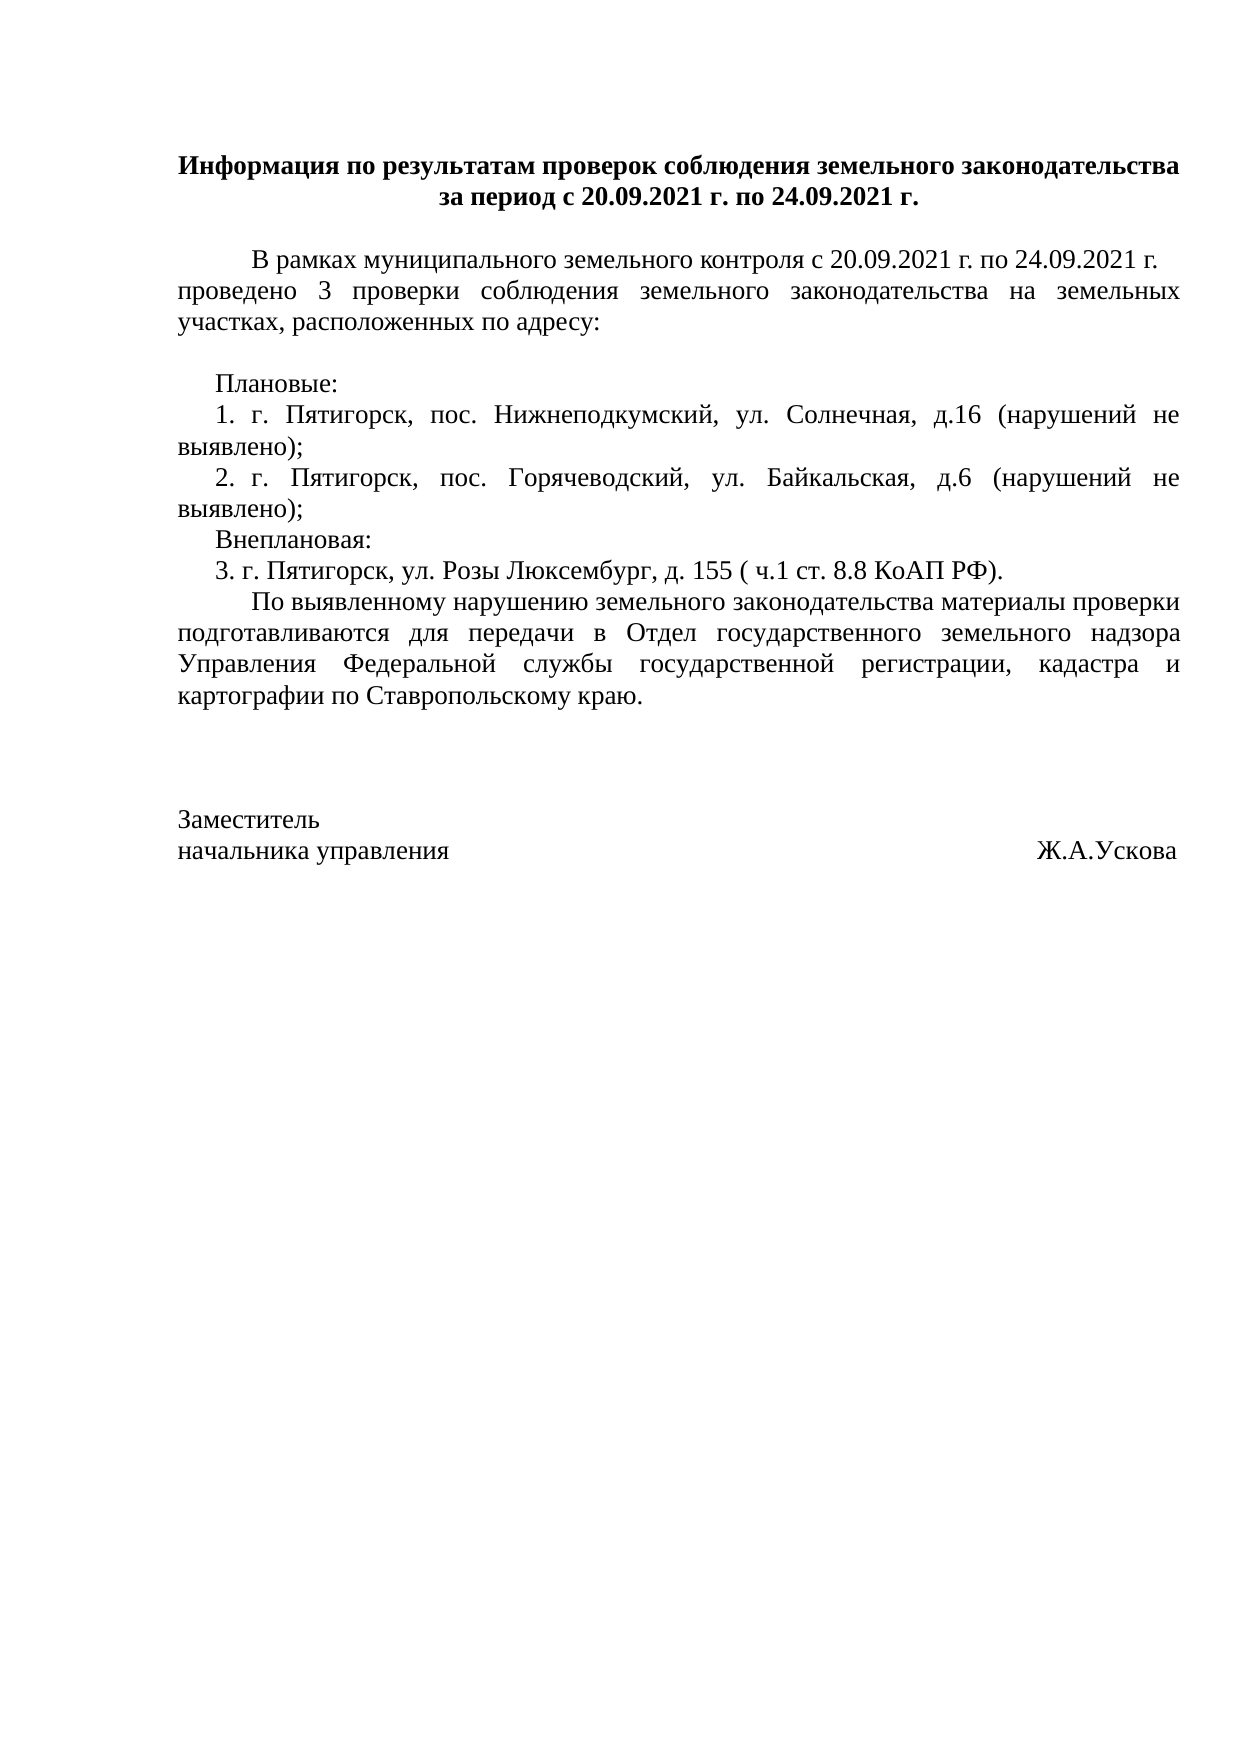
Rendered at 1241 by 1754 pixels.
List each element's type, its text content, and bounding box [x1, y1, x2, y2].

list г. Пятигорск, пос. Горячеводский, ул. Байкальская, д.6 (нарушений не выявлено); [177, 461, 1181, 523]
text Информация по результатам проверок соблюдения земельного законодательства за период с 20.09.2021 г. по 24.09.2021 г. [177, 149, 1181, 212]
text Внеплановая: [177, 523, 1181, 554]
text Плановые: [177, 367, 1181, 398]
text В рамках муниципального земельного контроля с 20.09.2021 г. по 24.09.2021 г. [177, 243, 1181, 274]
text проведено 3 проверки соблюдения земельного законодательства на земельных участках, расположенных по адресу: [177, 274, 1181, 336]
text Заместитель [177, 803, 1181, 834]
list г. Пятигорск, пос. Нижнеподкумский, ул. Солнечная, д.16 (нарушений не выявлено); [177, 398, 1181, 461]
text начальника управления Ж.А.Ускова [177, 834, 1181, 866]
text По выявленному нарушению земельного законодательства материалы проверки подготавливаются для передачи в Отдел государственного земельного надзора Управления Федеральной службы государственной регистрации, кадастра и картографии по Ставропольскому краю. [177, 585, 1181, 710]
text 3. г. Пятигорск, ул. Розы Люксембург, д. 155 ( ч.1 ст. 8.8 КоАП РФ). [177, 554, 1181, 585]
